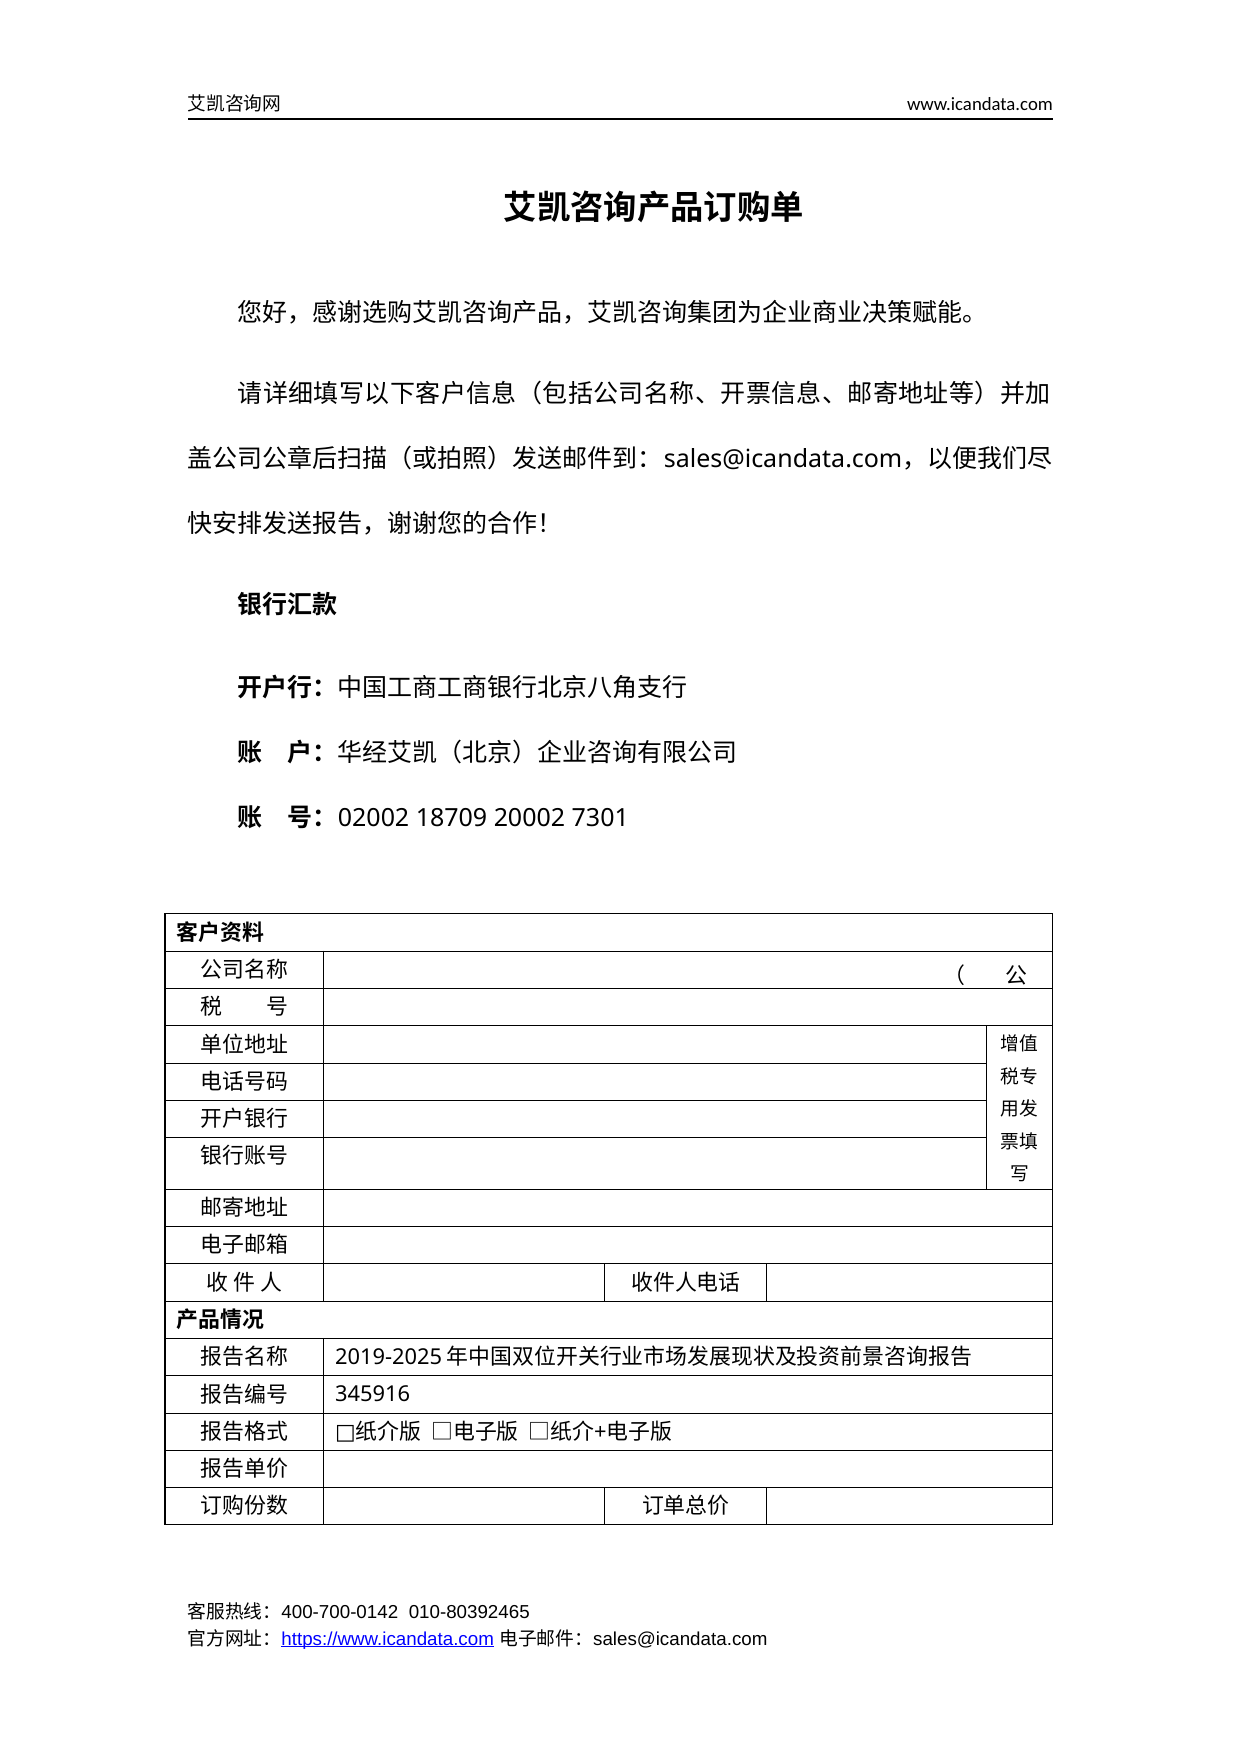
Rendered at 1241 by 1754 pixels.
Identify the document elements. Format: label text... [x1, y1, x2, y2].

text 银行汇款 [187, 570, 1053, 635]
table_cell 公司名称 [166, 952, 323, 988]
table_cell [324, 1488, 604, 1524]
table_cell [324, 989, 1052, 1025]
table_cell [324, 952, 1052, 988]
table_cell [324, 1190, 1052, 1226]
table_cell [767, 1488, 1052, 1524]
table_cell 电子邮箱 [166, 1227, 323, 1263]
table_cell 订购份数 [166, 1488, 323, 1524]
text 请详细填写以下客户信息（包括公司名称、开票信息、邮寄地址等）并加盖公司公章后扫描（或拍照）发送邮件到：sales@icandata.com，以便我们尽快安排发送报告，谢谢您的合作！ [187, 359, 1053, 554]
table_header 客户资料 [166, 914, 1052, 951]
table_cell 增值税专用发票填写 [987, 1026, 1052, 1189]
table_cell □纸介版 □电子版 □纸介+电子版 [324, 1414, 1052, 1450]
table_cell 邮寄地址 [166, 1190, 323, 1226]
table_cell 2019-2025年中国双位开关行业市场发展现状及投资前景咨询报告 [324, 1339, 1052, 1375]
table_cell 税 号 [166, 989, 323, 1025]
table_cell 收件人电话 [605, 1264, 766, 1301]
table_cell [324, 1026, 986, 1062]
table_cell 345916 [324, 1376, 1052, 1412]
table_cell 银行账号 [166, 1138, 323, 1189]
table_cell 收 件 人 [166, 1264, 323, 1301]
table_cell [324, 1138, 986, 1189]
table_cell [767, 1264, 1052, 1301]
table_cell 产品情况 [166, 1302, 1052, 1338]
table_cell 电话号码 [166, 1064, 323, 1100]
text 账 号：02002 18709 20002 7301 [187, 783, 1053, 848]
table_cell 报告格式 [166, 1414, 323, 1450]
table_cell 报告名称 [166, 1339, 323, 1375]
table_cell 单位地址 [166, 1026, 323, 1062]
text 账 户：华经艾凯（北京）企业咨询有限公司 [187, 718, 1053, 783]
table_cell 订单总价 [605, 1488, 766, 1524]
text 您好，感谢选购艾凯咨询产品，艾凯咨询集团为企业商业决策赋能。 [187, 278, 1053, 343]
table_cell [324, 1264, 604, 1301]
text 艾凯咨询产品订购单 [187, 172, 1053, 237]
text 开户行：中国工商工商银行北京八角支行 [187, 653, 1053, 718]
table_cell [324, 1101, 986, 1137]
table_cell 开户银行 [166, 1101, 323, 1137]
table_cell [324, 1227, 1052, 1263]
table_cell 报告编号 [166, 1376, 323, 1412]
table_cell 报告单价 [166, 1451, 323, 1487]
table_cell [324, 1064, 986, 1100]
table_cell [324, 1451, 1052, 1487]
